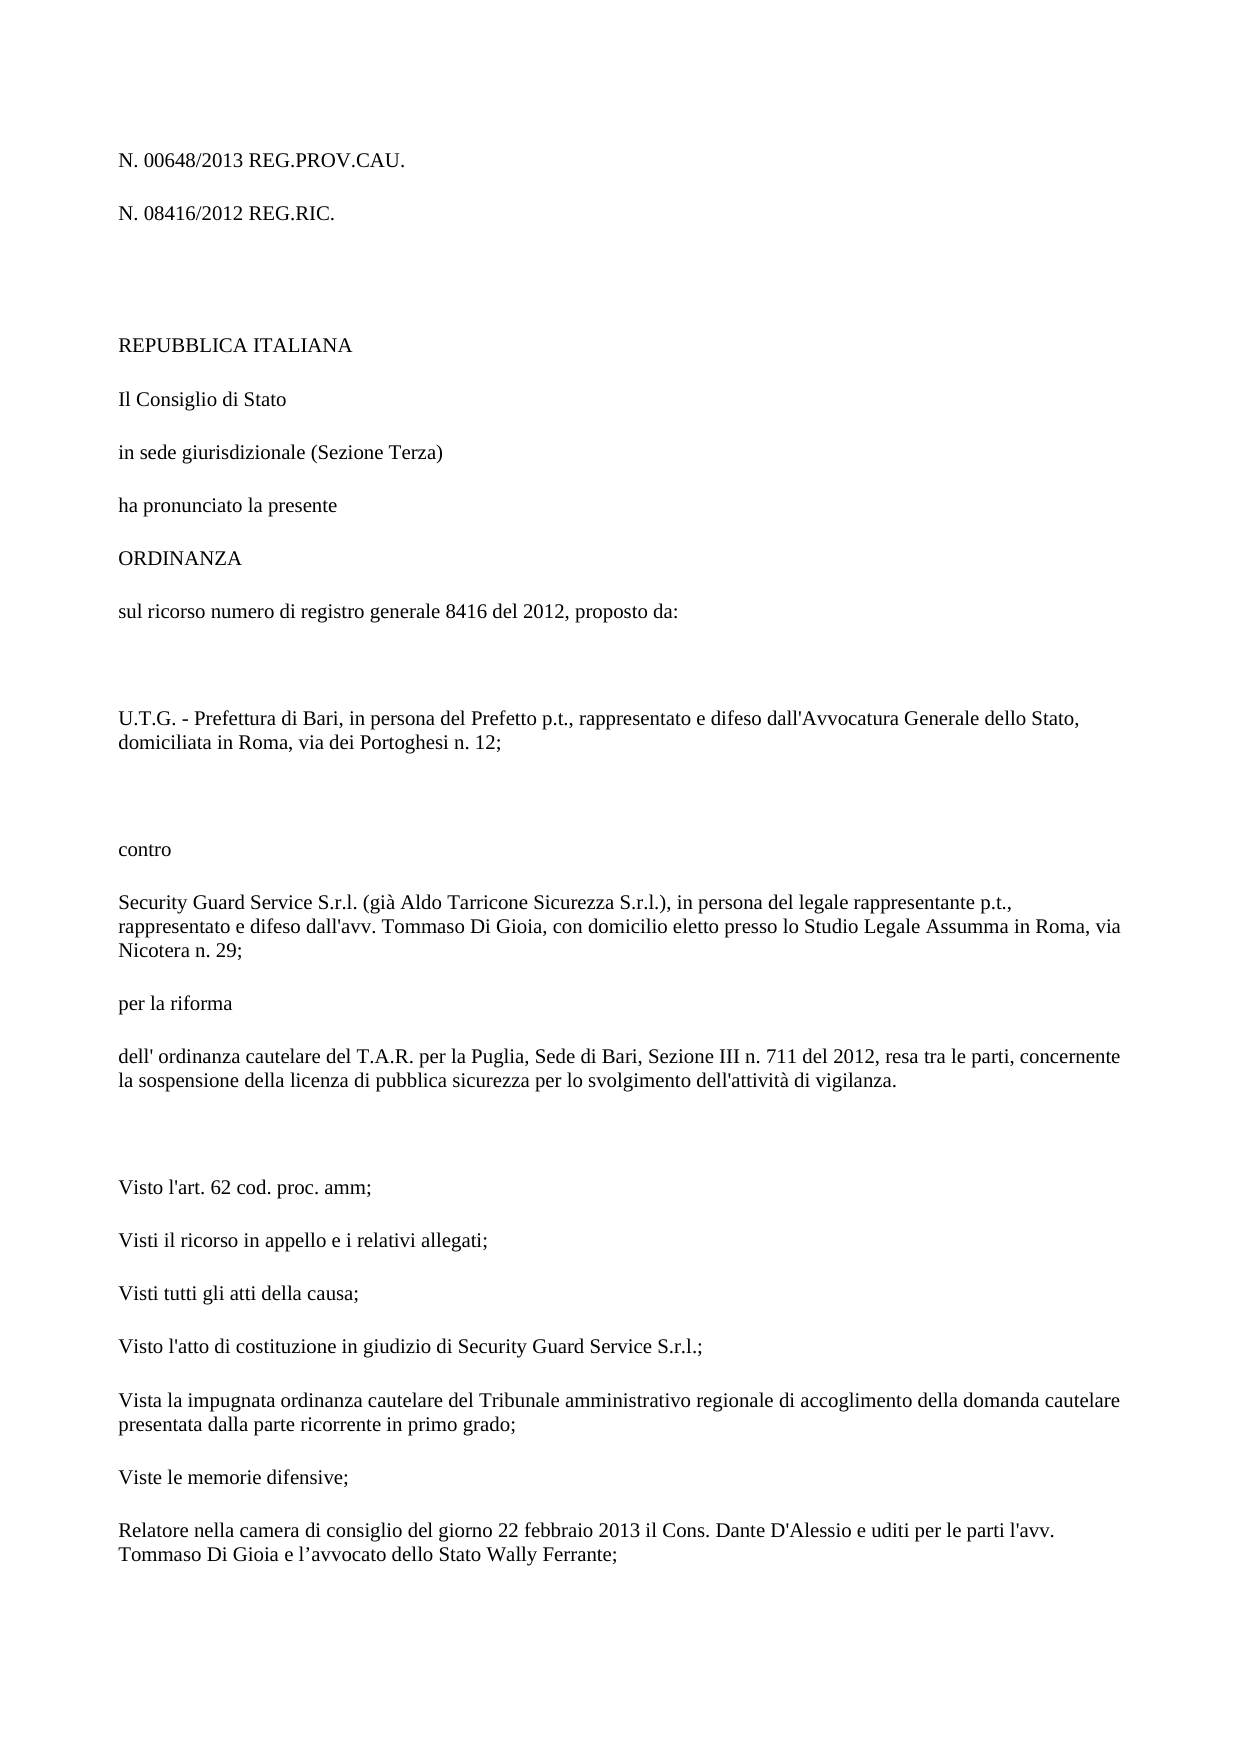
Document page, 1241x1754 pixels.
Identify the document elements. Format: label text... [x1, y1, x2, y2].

text N. 00648/2013 REG.PROV.CAU. [118, 148, 1122, 172]
text Visti il ricorso in appello e i relativi allegati; [118, 1228, 1122, 1252]
text Vista la impugnata ordinanza cautelare del Tribunale amministrativo regionale di accoglimento della domanda cautelare presentata dalla parte ricorrente in primo grado; [118, 1388, 1122, 1436]
text in sede giurisdizionale (Sezione Terza) [118, 440, 1122, 464]
text ha pronunciato la presente [118, 493, 1122, 517]
text ORDINANZA [118, 546, 1122, 570]
text REPUBBLICA ITALIANA [118, 333, 1122, 357]
text Relatore nella camera di consiglio del giorno 22 febbraio 2013 il Cons. Dante D'Alessio e uditi per le parti l'avv. Tommaso Di Gioia e l’avvocato dello Stato Wally Ferrante; [118, 1518, 1122, 1566]
text dell' ordinanza cautelare del T.A.R. per la Puglia, Sede di Bari, Sezione III n. 711 del 2012, resa tra le parti, concernente la sospensione della licenza di pubblica sicurezza per lo svolgimento dell'attività di vigilanza. [118, 1044, 1122, 1092]
text Viste le memorie difensive; [118, 1465, 1122, 1489]
text Visto l'art. 62 cod. proc. amm; [118, 1175, 1122, 1199]
text Il Consiglio di Stato [118, 387, 1122, 411]
text U.T.G. - Prefettura di Bari, in persona del Prefetto p.t., rappresentato e difeso dall'Avvocatura Generale dello Stato, domiciliata in Roma, via dei Portoghesi n. 12; [118, 706, 1122, 754]
text contro [118, 836, 1122, 861]
text Security Guard Service S.r.l. (già Aldo Tarricone Sicurezza S.r.l.), in persona del legale rappresentante p.t., rappresentato e difeso dall'avv. Tommaso Di Gioia, con domicilio eletto presso lo Studio Legale Assumma in Roma, via Nicotera n. 29; [118, 890, 1122, 962]
text per la riforma [118, 991, 1122, 1015]
text sul ricorso numero di registro generale 8416 del 2012, proposto da: [118, 599, 1122, 623]
text Visto l'atto di costituzione in giudizio di Security Guard Service S.r.l.; [118, 1334, 1122, 1358]
text N. 08416/2012 REG.RIC. [118, 201, 1122, 225]
text Visti tutti gli atti della causa; [118, 1281, 1122, 1305]
